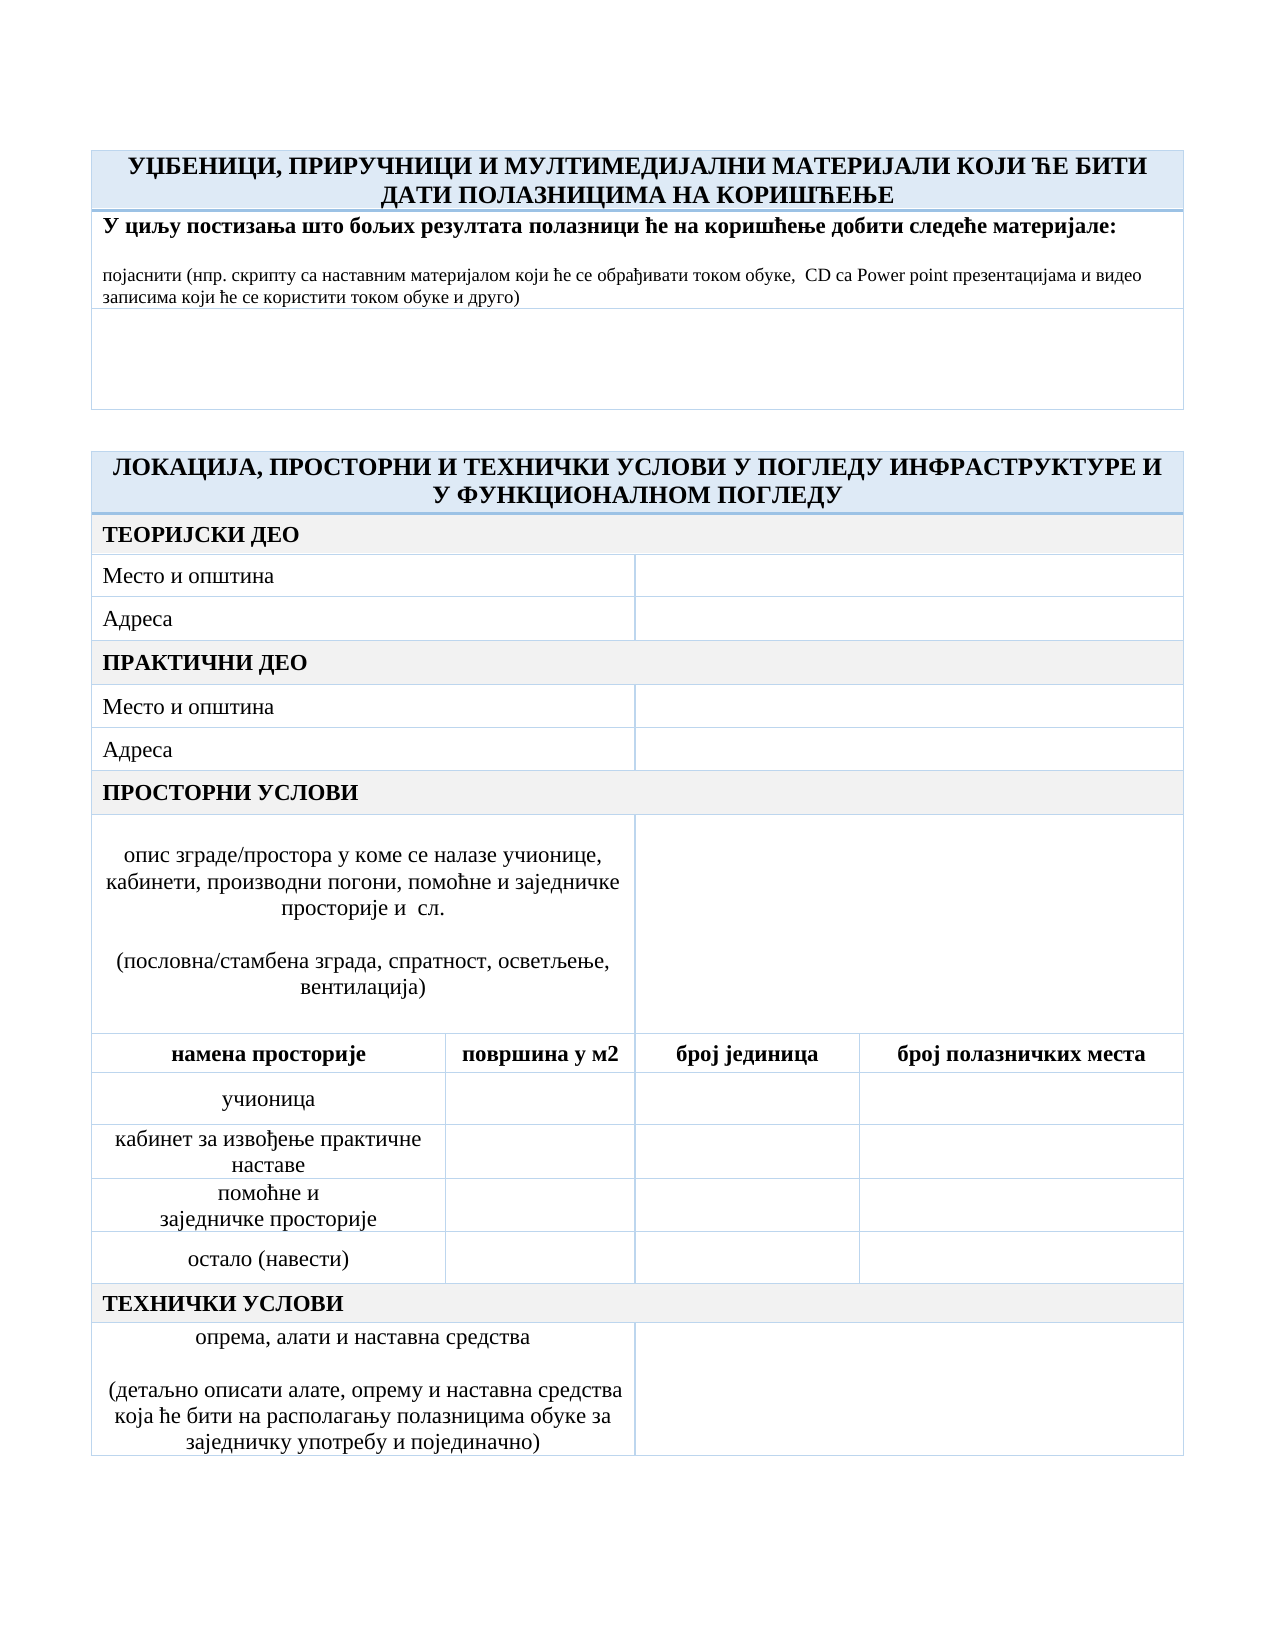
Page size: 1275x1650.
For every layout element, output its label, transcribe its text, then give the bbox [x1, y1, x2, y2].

table_cell [860, 1073, 1183, 1124]
table_cell [446, 1073, 634, 1124]
table_cell [636, 728, 1183, 770]
table_cell [636, 1125, 859, 1177]
table_cell број јединица [636, 1034, 859, 1072]
table_header УЏБЕНИЦИ, ПРИРУЧНИЦИ И МУЛТИМЕДИЈАЛНИ МАТЕРИЈАЛИ КОЈИ ЋЕ БИТИ ДАТИ ПОЛАЗНИЦИМА НА КОРИШЋЕЊЕ [92, 151, 1183, 208]
table_cell [860, 1232, 1183, 1283]
table_cell [636, 1232, 859, 1283]
table_cell Место и општина [92, 555, 634, 596]
table_cell [636, 555, 1183, 596]
table_cell опрема, алати и наставна средства (детаљно описати алате, опрему и наставна средства која ће бити на располагању полазницима обуке за заједничку употребу и појединачно) [92, 1323, 634, 1455]
table_cell [92, 309, 1183, 409]
table_cell [860, 1125, 1183, 1177]
table_cell намена просторије [92, 1034, 445, 1072]
table_cell ТЕХНИЧКИ УСЛОВИ [92, 1284, 1183, 1322]
table_cell [446, 1232, 634, 1283]
table_cell ТЕОРИЈСКИ ДЕО [92, 515, 1183, 553]
table_cell Адреса [92, 728, 634, 770]
table_cell [446, 1179, 634, 1231]
table_cell учионица [92, 1073, 445, 1124]
table_cell број полазничких места [860, 1034, 1183, 1072]
table_cell [636, 685, 1183, 727]
table_cell [636, 1179, 859, 1231]
table_cell Место и општина [92, 685, 634, 727]
table_header ЛОКАЦИЈА, ПРОСТОРНИ И ТЕХНИЧКИ УСЛОВИ У ПОГЛЕДУ ИНФРАСТРУКТУРЕ И У ФУНКЦИОНАЛНОМ ПОГЛЕДУ [92, 452, 1183, 512]
table_cell помоћне и заједничке просторије [92, 1179, 445, 1231]
table_cell [636, 1073, 859, 1124]
table_cell површина у м2 [446, 1034, 634, 1072]
table_cell [446, 1125, 634, 1177]
table_cell Адреса [92, 597, 634, 640]
table_cell остало (навести) [92, 1232, 445, 1283]
table_cell [636, 597, 1183, 640]
table_cell кабинет за извођење практичне наставе [92, 1125, 445, 1177]
table_cell опис зграде/простора у коме се налазе учионице, кабинети, производни погони, помоћне и заједничке просторије и сл. (пословна/стамбена зграда, спратност, осветљење, вентилација) [92, 815, 634, 1033]
table_cell ПРОСТОРНИ УСЛОВИ [92, 771, 1183, 814]
table_cell ПРАКТИЧНИ ДЕО [92, 641, 1183, 684]
table_cell [860, 1179, 1183, 1231]
table_cell [636, 815, 1183, 1033]
table_cell У циљу постизања што бољих резултата полазници ће на коришћење добити следеће материјале: појаснити (нпр. скрипту са наставним материјалом који ће се обрађивати током обуке, CD са Power point презентацијама и видео записима који ће се користити током обуке и друго) [92, 212, 1183, 307]
table_cell [636, 1323, 1183, 1455]
